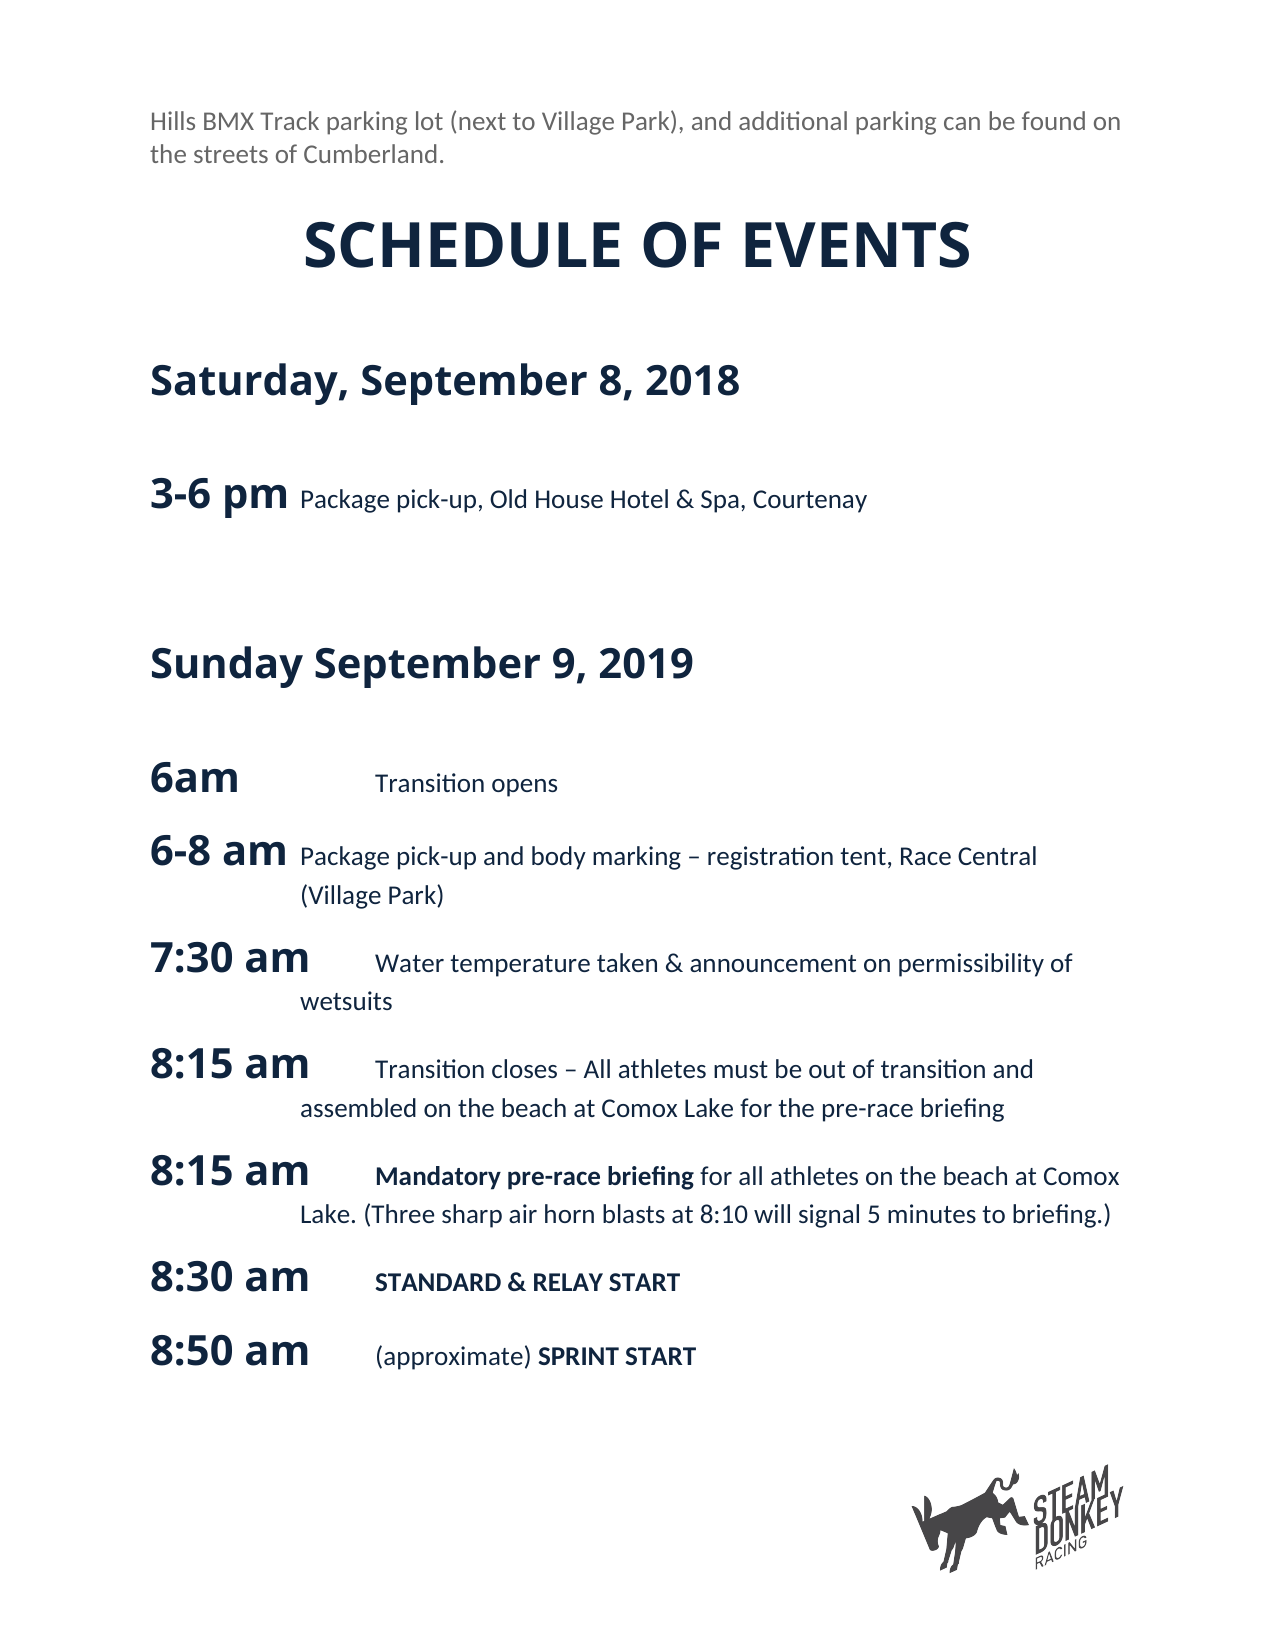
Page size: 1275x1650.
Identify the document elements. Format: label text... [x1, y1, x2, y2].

text 7:30 am Water temperature taken & announcement on permissibility of wetsuits [150, 928, 1125, 1017]
text 6am Transition opens [150, 748, 1125, 804]
text SCHEDULE OF EVENTS [150, 201, 1125, 286]
text 8:30 am STANDARD & RELAY START [150, 1247, 1125, 1304]
text 8:50 am (approximate) SPRINT START [150, 1321, 1125, 1377]
picture [910, 1452, 1125, 1575]
text 8:15 am Transition closes – All athletes must be out of transition and assembled on the beach at Comox Lake for the pre-race briefing [150, 1034, 1125, 1124]
text 6-8 am Package pick-up and body marking – registration tent, Race Central (Village Park) [150, 821, 1125, 911]
text Saturday, September 8, 2018 [150, 350, 1125, 407]
text 8:15 am Mandatory pre-race briefing for all athletes on the beach at Comox Lake. (Three sharp air horn blasts at 8:10 will signal 5 minutes to briefing.) [150, 1141, 1125, 1230]
text 3-6 pm Package pick-up, Old House Hotel & Spa, Courtenay [150, 464, 1125, 521]
text Sunday September 9, 2019 [150, 634, 1125, 691]
